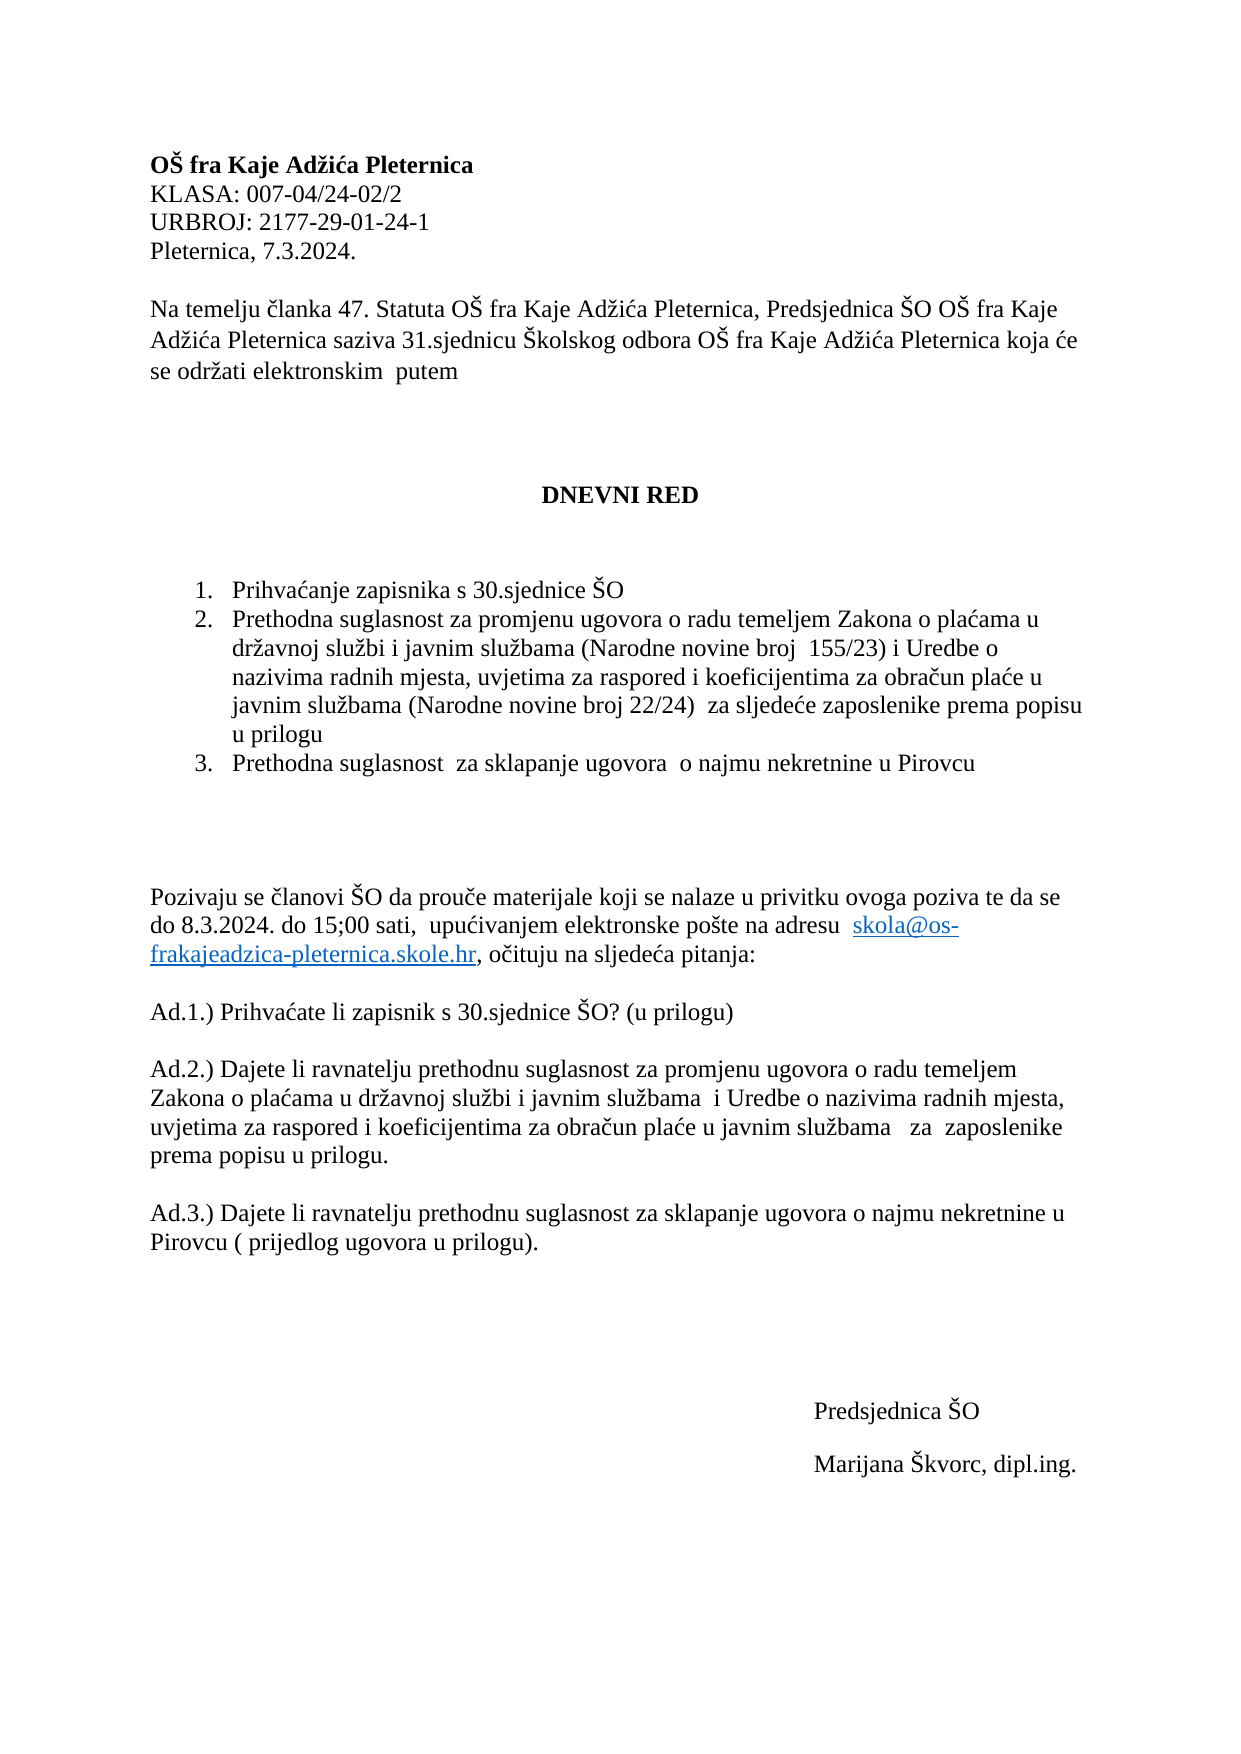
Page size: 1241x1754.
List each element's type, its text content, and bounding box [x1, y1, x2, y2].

list Prihvaćanje zapisnika s 30.sjednice ŠO [194, 575, 1090, 604]
text URBROJ: 2177-29-01-24-1 [150, 207, 1090, 236]
text Pozivaju se članovi ŠO da prouče materijale koji se nalaze u privitku ovoga poziva te da se do 8.3.2024. do 15;00 sati, upućivanjem elektronske pošte na adresu skola@os-frakajeadzica-pleternica.skole.hr, očituju na sljedeća pitanja: [150, 882, 1090, 968]
text KLASA: 007-04/24-02/2 [150, 179, 1090, 207]
text Predsjednica ŠO [150, 1396, 1090, 1424]
list Prethodna suglasnost za promjenu ugovora o radu temeljem Zakona o plaćama u državnoj službi i javnim službama (Narodne novine broj 155/23) i Uredbe o nazivima radnih mjesta, uvjetima za raspored i koeficijentima za obračun plaće u javnim službama (Narodne novine broj 22/24) za sljedeće zaposlenike prema popisu u prilogu [194, 604, 1090, 748]
list Prethodna suglasnost za sklapanje ugovora o najmu nekretnine u Pirovcu [194, 748, 1090, 777]
text Pleternica, 7.3.2024. [150, 236, 1090, 265]
text Ad.1.) Prihvaćate li zapisnik s 30.sjednice ŠO? (u prilogu) [150, 997, 1090, 1026]
text DNEVNI RED [150, 480, 1090, 509]
text Na temelju članka 47. Statuta OŠ fra Kaje Adžića Pleternica, Predsjednica ŠO OŠ fra Kaje Adžića Pleternica saziva 31.sjednicu Školskog odbora OŠ fra Kaje Adžića Pleternica koja će se održati elektronskim putem [150, 294, 1090, 384]
text Marijana Škvorc, dipl.ing. [150, 1449, 1090, 1478]
text Ad.3.) Dajete li ravnatelju prethodnu suglasnost za sklapanje ugovora o najmu nekretnine u Pirovcu ( prijedlog ugovora u prilogu). [150, 1198, 1090, 1256]
text Ad.2.) Dajete li ravnatelju prethodnu suglasnost za promjenu ugovora o radu temeljem Zakona o plaćama u državnoj službi i javnim službama i Uredbe o nazivima radnih mjesta, uvjetima za raspored i koeficijentima za obračun plaće u javnim službama za zaposlenike prema popisu u prilogu. [150, 1054, 1090, 1169]
text OŠ fra Kaje Adžića Pleternica [150, 150, 1090, 179]
